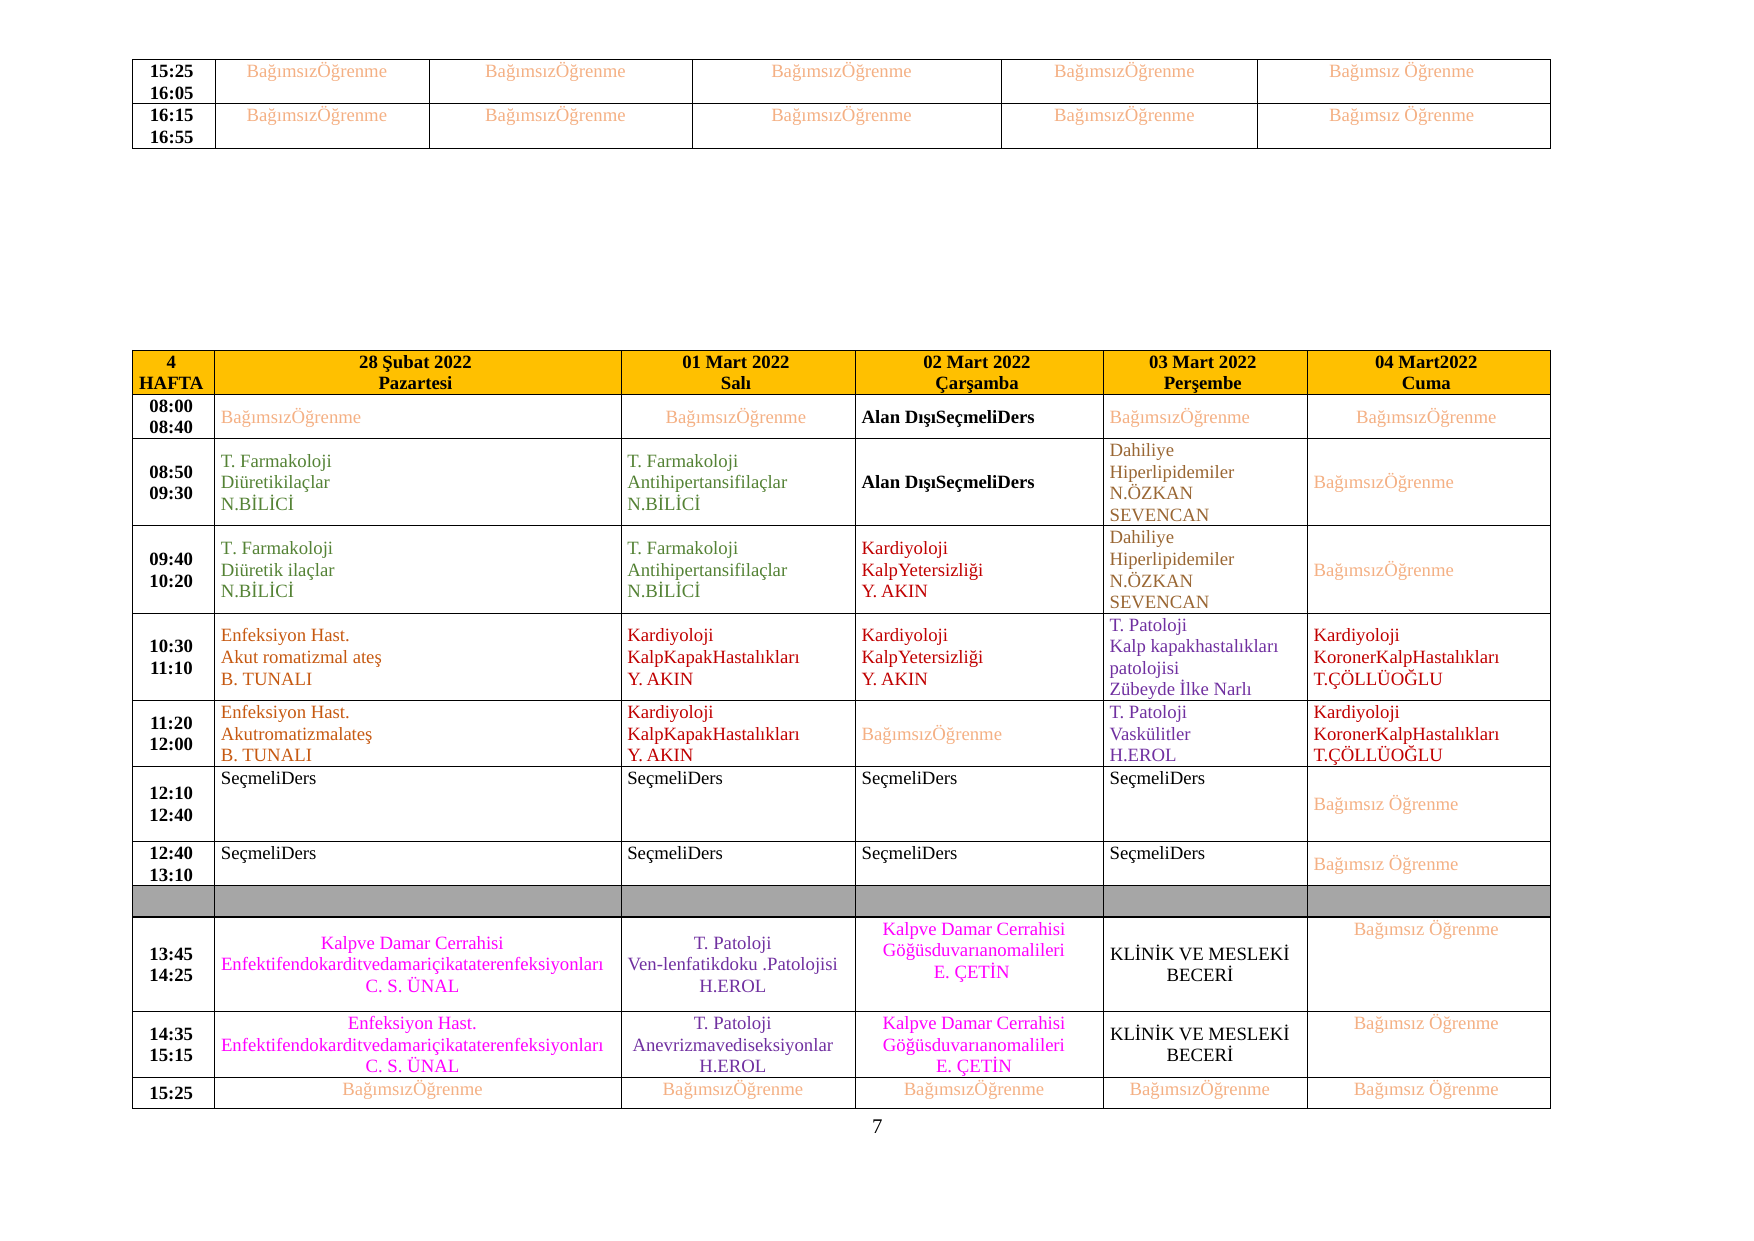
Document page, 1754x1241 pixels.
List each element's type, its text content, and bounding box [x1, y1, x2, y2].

table_cell BağımsızÖğrenme [430, 104, 692, 147]
table_cell SeçmeliDers [1104, 767, 1307, 841]
table_cell 08:50 09:30 [133, 439, 214, 525]
table_cell BağımsızÖğrenme [1002, 104, 1257, 147]
table_cell SeçmeliDers [622, 842, 855, 885]
table_cell BağımsızÖğrenme [215, 1078, 621, 1108]
table_cell BağımsızÖğrenme [693, 60, 1001, 103]
table_cell Enfeksiyon Hast. Akut romatizmal ateş B. TUNALI [215, 614, 621, 700]
table_cell SeçmeliDers [215, 767, 621, 841]
table_cell [622, 886, 855, 916]
table_cell BağımsızÖğrenme [1308, 395, 1550, 438]
table_cell BağımsızÖğrenme [622, 1078, 855, 1108]
table_cell SeçmeliDers [856, 767, 1103, 841]
table_header 28 Şubat 2022 Pazartesi [215, 351, 621, 394]
table_cell BağımsızÖğrenme [693, 104, 1001, 147]
table_cell KLİNİK VE MESLEKİ BECERİ [1104, 1012, 1307, 1077]
table_cell Kardiyoloji KalpKapakHastalıkları Y. AKIN [622, 701, 855, 766]
table_cell Alan DışıSeçmeliDers [856, 439, 1103, 525]
table_cell T. Farmakoloji Antihipertansifilaçlar N.BİLİCİ [622, 439, 855, 525]
table_cell Kardiyoloji KalpYetersizliği Y. AKIN [856, 614, 1103, 700]
table_cell BağımsızÖğrenme [1002, 60, 1257, 103]
table_cell Dahiliye Hiperlipidemiler N.ÖZKAN SEVENCAN [1104, 526, 1307, 613]
table_cell Kalpve Damar Cerrahisi Enfektifendokarditvedamariçikataterenfeksiyonları C. S. ÜNAL [215, 918, 621, 1011]
table_cell [215, 886, 621, 916]
table_cell Bağımsız Öğrenme [1308, 842, 1550, 885]
table_cell BağımsızÖğrenme [430, 60, 692, 103]
table_cell BağımsızÖğrenme [1104, 1078, 1307, 1108]
table_cell SeçmeliDers [622, 767, 855, 841]
table_header 03 Mart 2022 Perşembe [1104, 351, 1307, 394]
table_cell Bağımsız Öğrenme [1308, 918, 1550, 1011]
table_cell [1104, 886, 1307, 916]
table_cell BağımsızÖğrenme [1104, 395, 1307, 438]
table_cell [133, 886, 214, 916]
table_header 02 Mart 2022 Çarşamba [856, 351, 1103, 394]
table_cell 09:40 10:20 [133, 526, 214, 613]
table_cell Bağımsız Öğrenme [1258, 104, 1550, 147]
table_cell [1308, 886, 1550, 916]
table_cell SeçmeliDers [215, 842, 621, 885]
table_cell BağımsızÖğrenme [1308, 439, 1550, 525]
table_cell KLİNİK VE MESLEKİ BECERİ [1104, 918, 1307, 1011]
table_cell Enfeksiyon Hast. Akutromatizmalateş B. TUNALI [215, 701, 621, 766]
table_cell Kalpve Damar Cerrahisi Göğüsduvarıanomalileri E. ÇETİN [856, 918, 1103, 1011]
table_cell 15:25 16:05 [133, 1078, 214, 1108]
table_cell T. Farmakoloji Diüretik ilaçlar N.BİLİCİ [215, 526, 621, 613]
table_cell Bağımsız Öğrenme [1308, 767, 1550, 841]
table_cell 12:40 13:10 [133, 842, 214, 885]
table_cell SeçmeliDers [1104, 842, 1307, 885]
table_cell 12:10 12:40 [133, 767, 214, 841]
table_cell 14:35 15:15 [133, 1012, 214, 1077]
table_cell BağımsızÖğrenme [856, 1078, 1103, 1108]
table_cell Dahiliye Hiperlipidemiler N.ÖZKAN SEVENCAN [1104, 439, 1307, 525]
table_cell Kardiyoloji KalpYetersizliği Y. AKIN [856, 526, 1103, 613]
table_cell BağımsızÖğrenme [622, 395, 855, 438]
table_cell BağımsızÖğrenme [1308, 526, 1550, 613]
table_cell BağımsızÖğrenme [216, 104, 429, 147]
table_cell 16:15 16:55 [133, 104, 215, 147]
table_cell 13:45 14:25 [133, 918, 214, 1011]
table_cell Bağımsız Öğrenme [1308, 1012, 1550, 1077]
table_cell T. Patoloji Vaskülitler H.EROL [1104, 701, 1307, 766]
table_cell T. Farmakoloji Antihipertansifilaçlar N.BİLİCİ [622, 526, 855, 613]
table_cell BağımsızÖğrenme [216, 60, 429, 103]
table_cell BağımsızÖğrenme [215, 395, 621, 438]
table_header 4 HAFTA [133, 351, 214, 394]
table_cell T. Farmakoloji Diüretikilaçlar N.BİLİCİ [215, 439, 621, 525]
table_cell SeçmeliDers [856, 842, 1103, 885]
table_header 01 Mart 2022 Salı [622, 351, 855, 394]
table_cell Kardiyoloji KalpKapakHastalıkları Y. AKIN [622, 614, 855, 700]
table_cell T. Patoloji Kalp kapakhastalıkları patolojisi Zübeyde İlke Narlı [1104, 614, 1307, 700]
table_cell T. Patoloji Anevrizmavediseksiyonlar H.EROL [622, 1012, 855, 1077]
table_cell Alan DışıSeçmeliDers [856, 395, 1103, 438]
table_cell 15:25 16:05 [133, 60, 215, 103]
table_cell Kardiyoloji KoronerKalpHastalıkları T.ÇÖLLÜOĞLU [1308, 614, 1550, 700]
table_cell Bağımsız Öğrenme [1258, 60, 1550, 103]
table_cell 08:00 08:40 [133, 395, 214, 438]
table_cell 11:20 12:00 [133, 701, 214, 766]
table_cell T. Patoloji Ven-lenfatikdoku .Patolojisi H.EROL [622, 918, 855, 1011]
table_cell [856, 886, 1103, 916]
table_header 04 Mart2022 Cuma [1308, 351, 1550, 394]
table_cell Kardiyoloji KoronerKalpHastalıkları T.ÇÖLLÜOĞLU [1308, 701, 1550, 766]
table_cell 10:30 11:10 [133, 614, 214, 700]
table_cell Kalpve Damar Cerrahisi Göğüsduvarıanomalileri E. ÇETİN [856, 1012, 1103, 1077]
table_cell Bağımsız Öğrenme [1308, 1078, 1550, 1108]
table_cell BağımsızÖğrenme [856, 701, 1103, 766]
table_cell Enfeksiyon Hast. Enfektifendokarditvedamariçikataterenfeksiyonları C. S. ÜNAL [215, 1012, 621, 1077]
